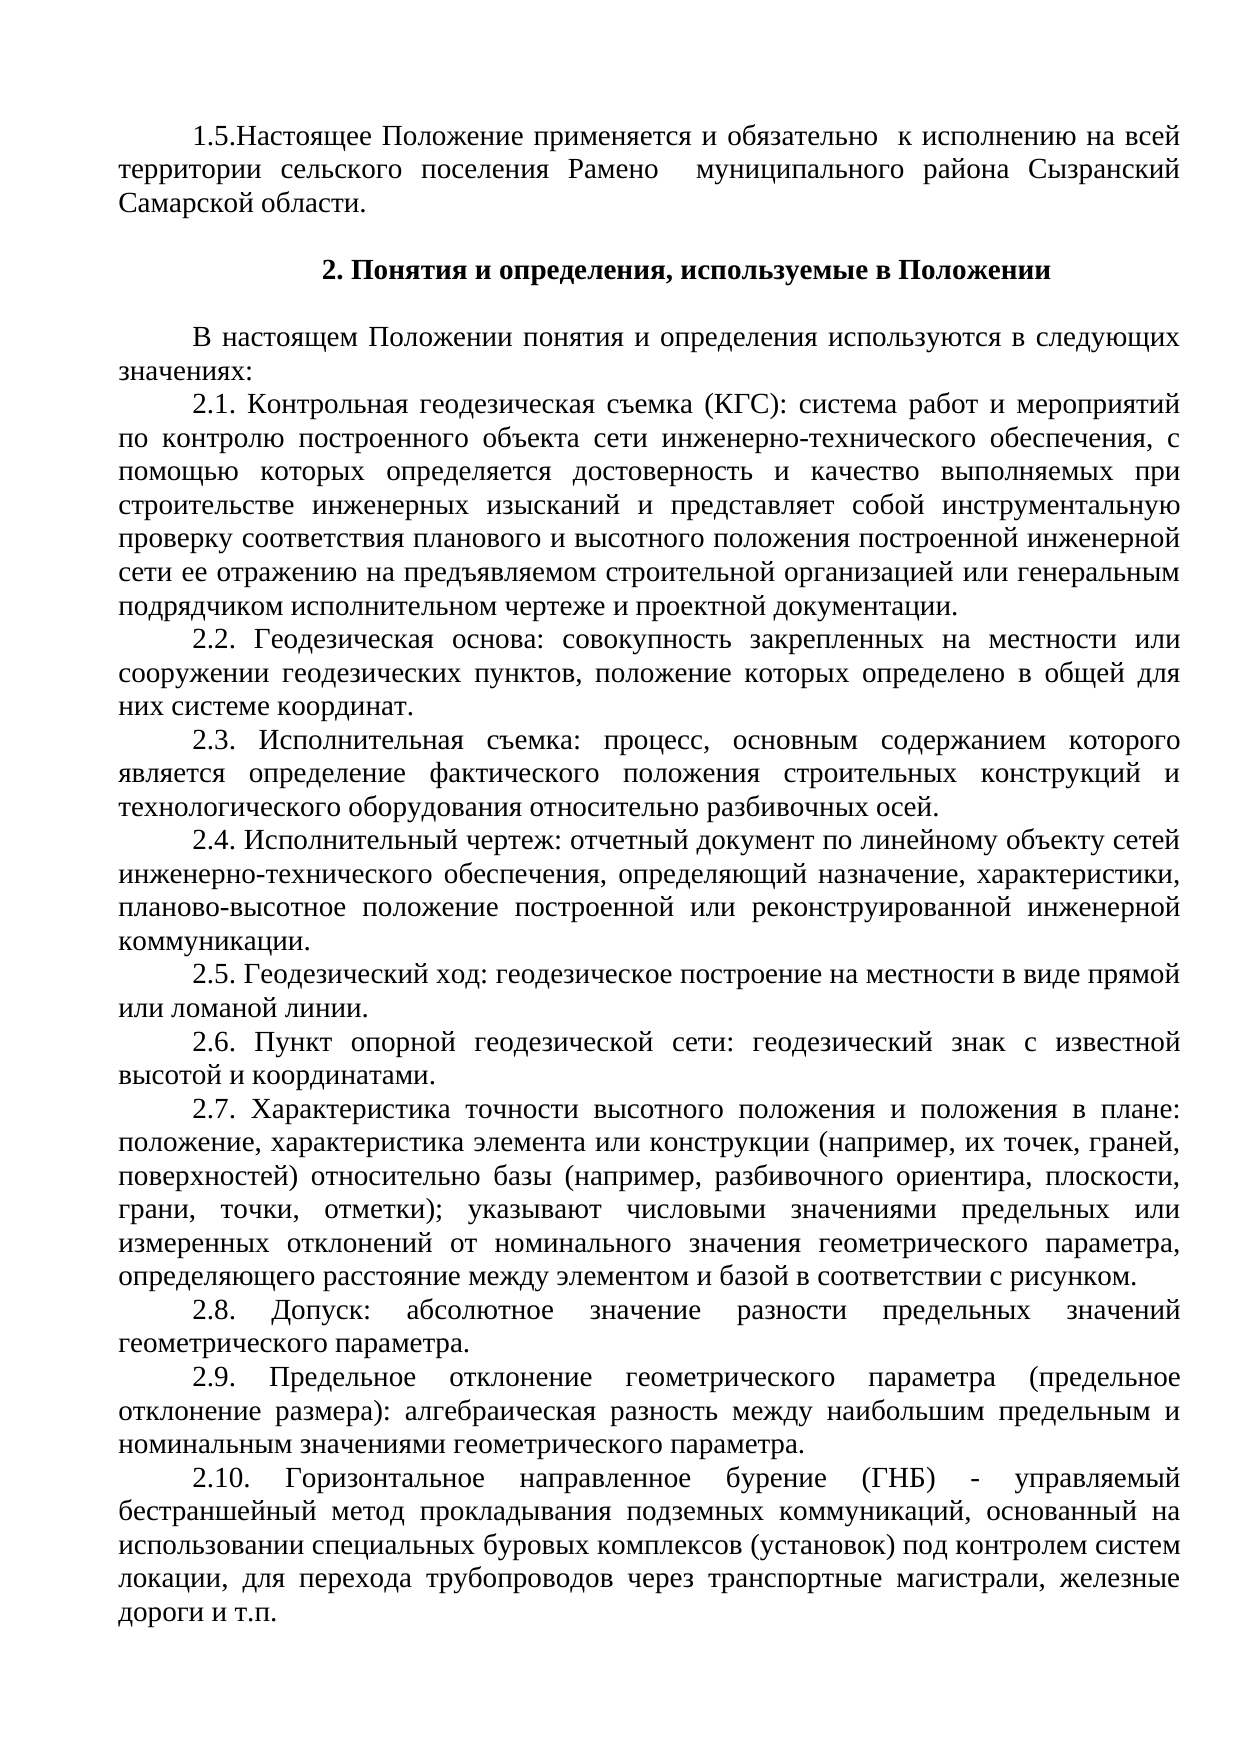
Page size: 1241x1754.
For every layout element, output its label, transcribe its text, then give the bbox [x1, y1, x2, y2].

text 2.6. Пункт опорной геодезической сети: геодезический знак с известной высотой и координатами. [118, 1024, 1181, 1091]
text 2.8. Допуск: абсолютное значение разности предельных значений геометрического параметра. [118, 1292, 1181, 1359]
text 2.4. Исполнительный чертеж: отчетный документ по линейному объекту сетей инженерно-технического обеспечения, определяющий назначение, характеристики, планово-высотное положение построенной или реконструированной инженерной коммуникации. [118, 822, 1181, 957]
text В настоящем Положении понятия и определения используются в следующих значениях: [118, 319, 1181, 386]
text 2.5. Геодезический ход: геодезическое построение на местности в виде прямой или ломаной линии. [118, 957, 1181, 1024]
text 1.5.Настоящее Положение применяется и обязательно к исполнению на всей территории сельского поселения Рамено муниципального района Сызранский Самарской области. [118, 118, 1181, 219]
text 2.1. Контрольная геодезическая съемка (КГС): система работ и мероприятий по контролю построенного объекта сети инженерно-технического обеспечения, с помощью которых определяется достоверность и качество выполняемых при строительстве инженерных изысканий и представляет собой инструментальную проверку соответствия планового и высотного положения построенной инженерной сети ее отражению на предъявляемом строительной организацией или генеральным подрядчиком исполнительном чертеже и проектной документации. [118, 386, 1181, 621]
text 2.9. Предельное отклонение геометрического параметра (предельное отклонение размера): алгебраическая разность между наибольшим предельным и номинальным значениями геометрического параметра. [118, 1359, 1181, 1460]
text 2.3. Исполнительная съемка: процесс, основным содержанием которого является определение фактического положения строительных конструкций и технологического оборудования относительно разбивочных осей. [118, 722, 1181, 822]
text 2.10. Горизонтальное направленное бурение (ГНБ) - управляемый бестраншейный метод прокладывания подземных коммуникаций, основанный на использовании специальных буровых комплексов (установок) под контролем систем локации, для перехода трубопроводов через транспортные магистрали, железные дороги и т.п. [118, 1460, 1181, 1627]
text 2.7. Характеристика точности высотного положения и положения в плане: положение, характеристика элемента или конструкции (например, их точек, граней, поверхностей) относительно базы (например, разбивочного ориентира, плоскости, грани, точки, отметки); указывают числовыми значениями предельных или измеренных отклонений от номинального значения геометрического параметра, определяющего расстояние между элементом и базой в соответствии с рисунком. [118, 1091, 1181, 1292]
text 2.2. Геодезическая основа: совокупность закрепленных на местности или сооружении геодезических пунктов, положение которых определено в общей для них системе координат. [118, 621, 1181, 722]
text 2. Понятия и определения, используемые в Положении [118, 252, 1181, 286]
